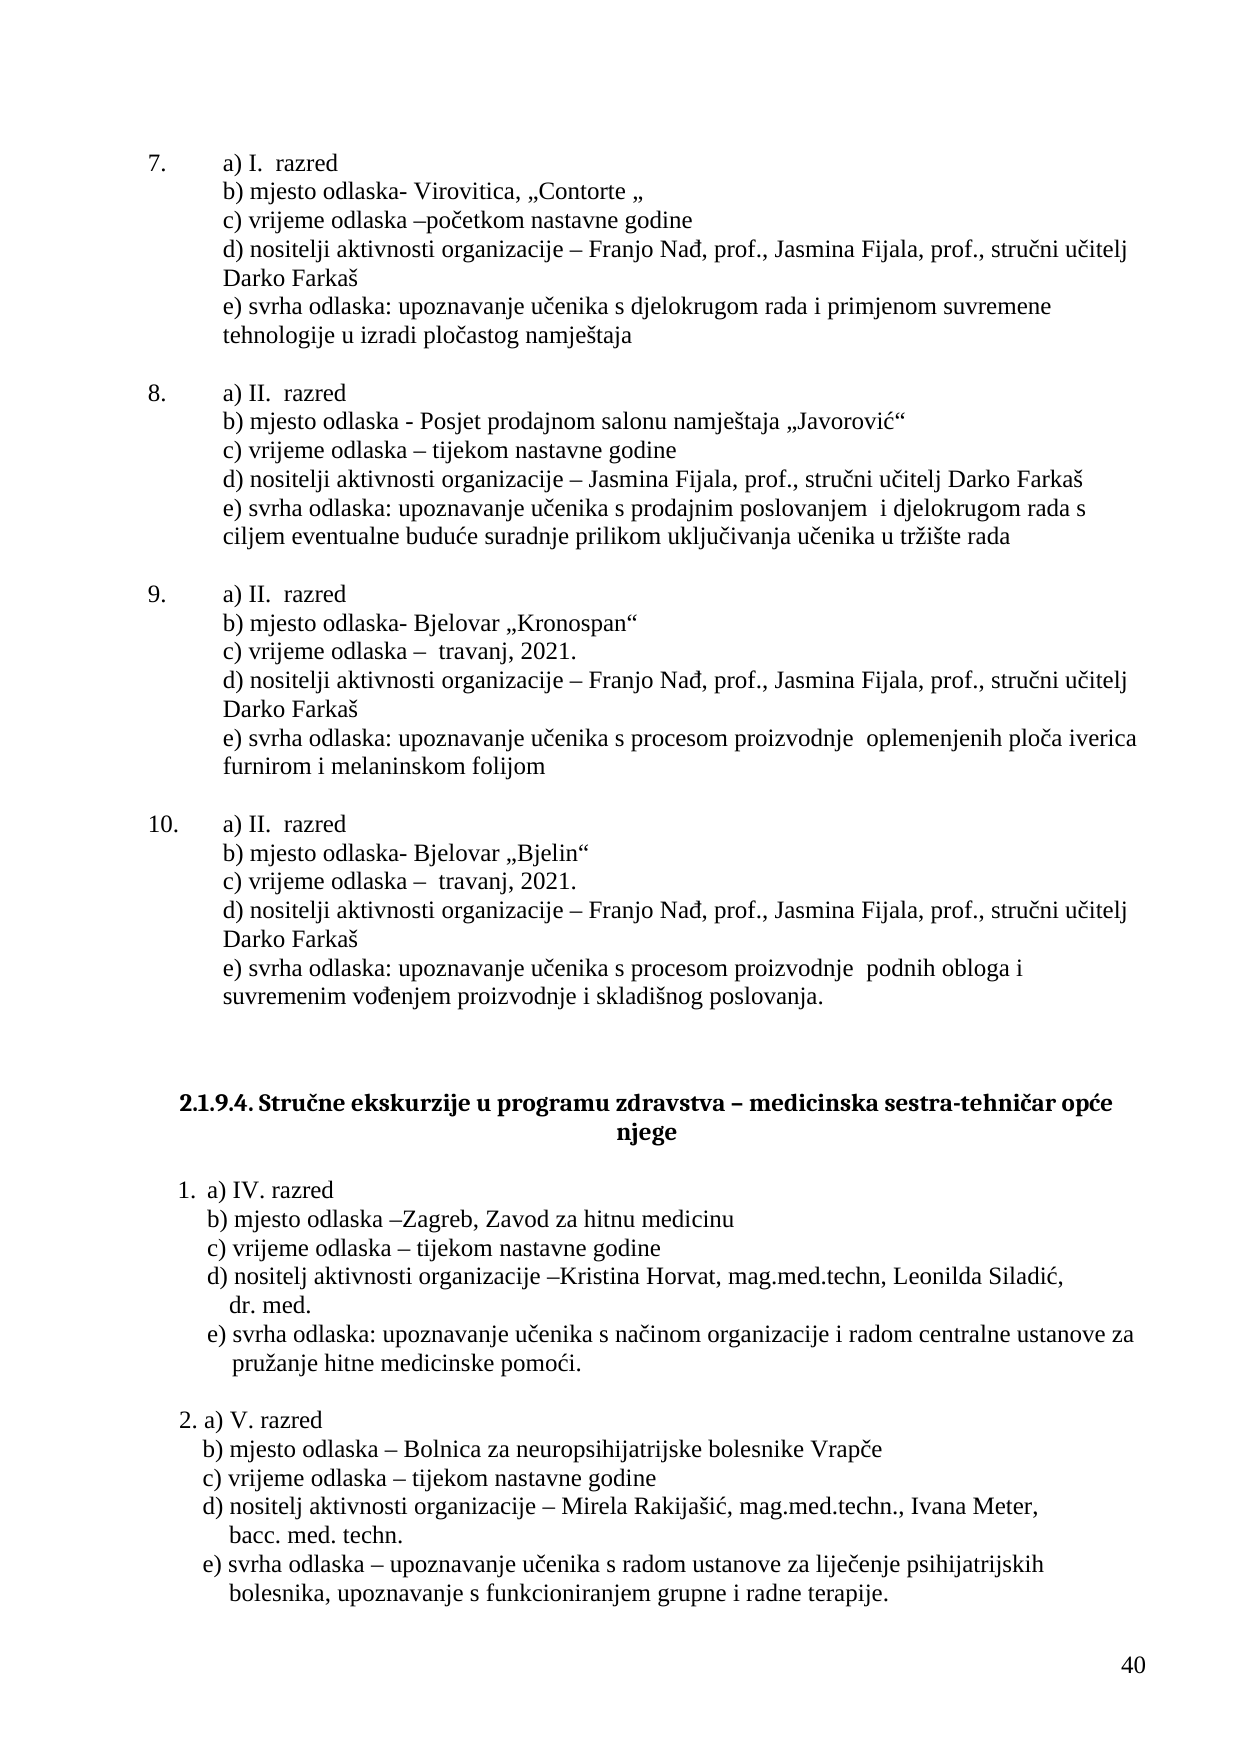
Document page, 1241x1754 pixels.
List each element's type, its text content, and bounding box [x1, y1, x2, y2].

text dr. med. [148, 1290, 1146, 1319]
text d) nositelj aktivnosti organizacije – Mirela Rakijašić, mag.med.techn., Ivana Meter, [148, 1491, 1146, 1520]
text 10. a) II. razred [148, 809, 1146, 838]
text 2. a) V. razred [148, 1405, 1146, 1434]
text c) vrijeme odlaska – tijekom nastavne godine [148, 1463, 1146, 1491]
text e) svrha odlaska: upoznavanje učenika s načinom organizacije i radom centralne ustanove za [207, 1319, 1146, 1348]
text bacc. med. techn. [148, 1520, 1146, 1549]
text d) nositelji aktivnosti organizacije – Franjo Nađ, prof., Jasmina Fijala, prof., stručni učitelj Darko Farkaš [223, 234, 1146, 291]
text b) mjesto odlaska- Bjelovar „Bjelin“ [223, 838, 1146, 866]
text 1. a) IV. razred [148, 1175, 1146, 1204]
text b) mjesto odlaska –Zagreb, Zavod za hitnu medicinu [148, 1204, 1146, 1233]
text c) vrijeme odlaska – travanj, 2021. [223, 636, 1146, 665]
text e) svrha odlaska: upoznavanje učenika s procesom proizvodnje oplemenjenih ploča iverica furnirom i melaninskom folijom [223, 723, 1146, 780]
text b) mjesto odlaska- Bjelovar „Kronospan“ [223, 608, 1146, 636]
text bolesnika, upoznavanje s funkcioniranjem grupne i radne terapije. [148, 1578, 1146, 1606]
text 9. a) II. razred [148, 579, 1146, 608]
text b) mjesto odlaska – Bolnica za neuropsihijatrijske bolesnike Vrapče [148, 1434, 1146, 1463]
text pružanje hitne medicinske pomoći. [207, 1348, 1146, 1376]
text d) nositelji aktivnosti organizacije – Jasmina Fijala, prof., stručni učitelj Darko Farkaš [223, 464, 1146, 493]
subtitle 2.1.9.4. Stručne ekskurzije u programu zdravstva – medicinska sestra-tehničar opće njege [148, 1089, 1146, 1146]
text 7. a) I. razred [148, 148, 1146, 176]
text e) svrha odlaska: upoznavanje učenika s djelokrugom rada i primjenom suvremene tehnologije u izradi pločastog namještaja [223, 291, 1146, 349]
text c) vrijeme odlaska –početkom nastavne godine [223, 205, 1146, 234]
text b) mjesto odlaska- Virovitica, „Contorte „ [223, 176, 1146, 205]
text d) nositelji aktivnosti organizacije – Franjo Nađ, prof., Jasmina Fijala, prof., stručni učitelj Darko Farkaš [223, 895, 1146, 953]
text e) svrha odlaska: upoznavanje učenika s procesom proizvodnje podnih obloga i suvremenim vođenjem proizvodnje i skladišnog poslovanja. [223, 953, 1146, 1010]
text c) vrijeme odlaska – travanj, 2021. [223, 866, 1146, 895]
text e) svrha odlaska – upoznavanje učenika s radom ustanove za liječenje psihijatrijskih [148, 1549, 1146, 1578]
text d) nositelj aktivnosti organizacije –Kristina Horvat, mag.med.techn, Leonilda Siladić, [148, 1261, 1146, 1290]
text d) nositelji aktivnosti organizacije – Franjo Nađ, prof., Jasmina Fijala, prof., stručni učitelj Darko Farkaš [223, 665, 1146, 723]
text b) mjesto odlaska - Posjet prodajnom salonu namještaja „Javorović“ [223, 406, 1146, 435]
text c) vrijeme odlaska – tijekom nastavne godine [223, 435, 1146, 464]
text c) vrijeme odlaska – tijekom nastavne godine [148, 1233, 1146, 1261]
text e) svrha odlaska: upoznavanje učenika s prodajnim poslovanjem i djelokrugom rada s ciljem eventualne buduće suradnje prilikom uključivanja učenika u tržište rada [223, 493, 1146, 550]
text 8. a) II. razred [148, 378, 1146, 406]
